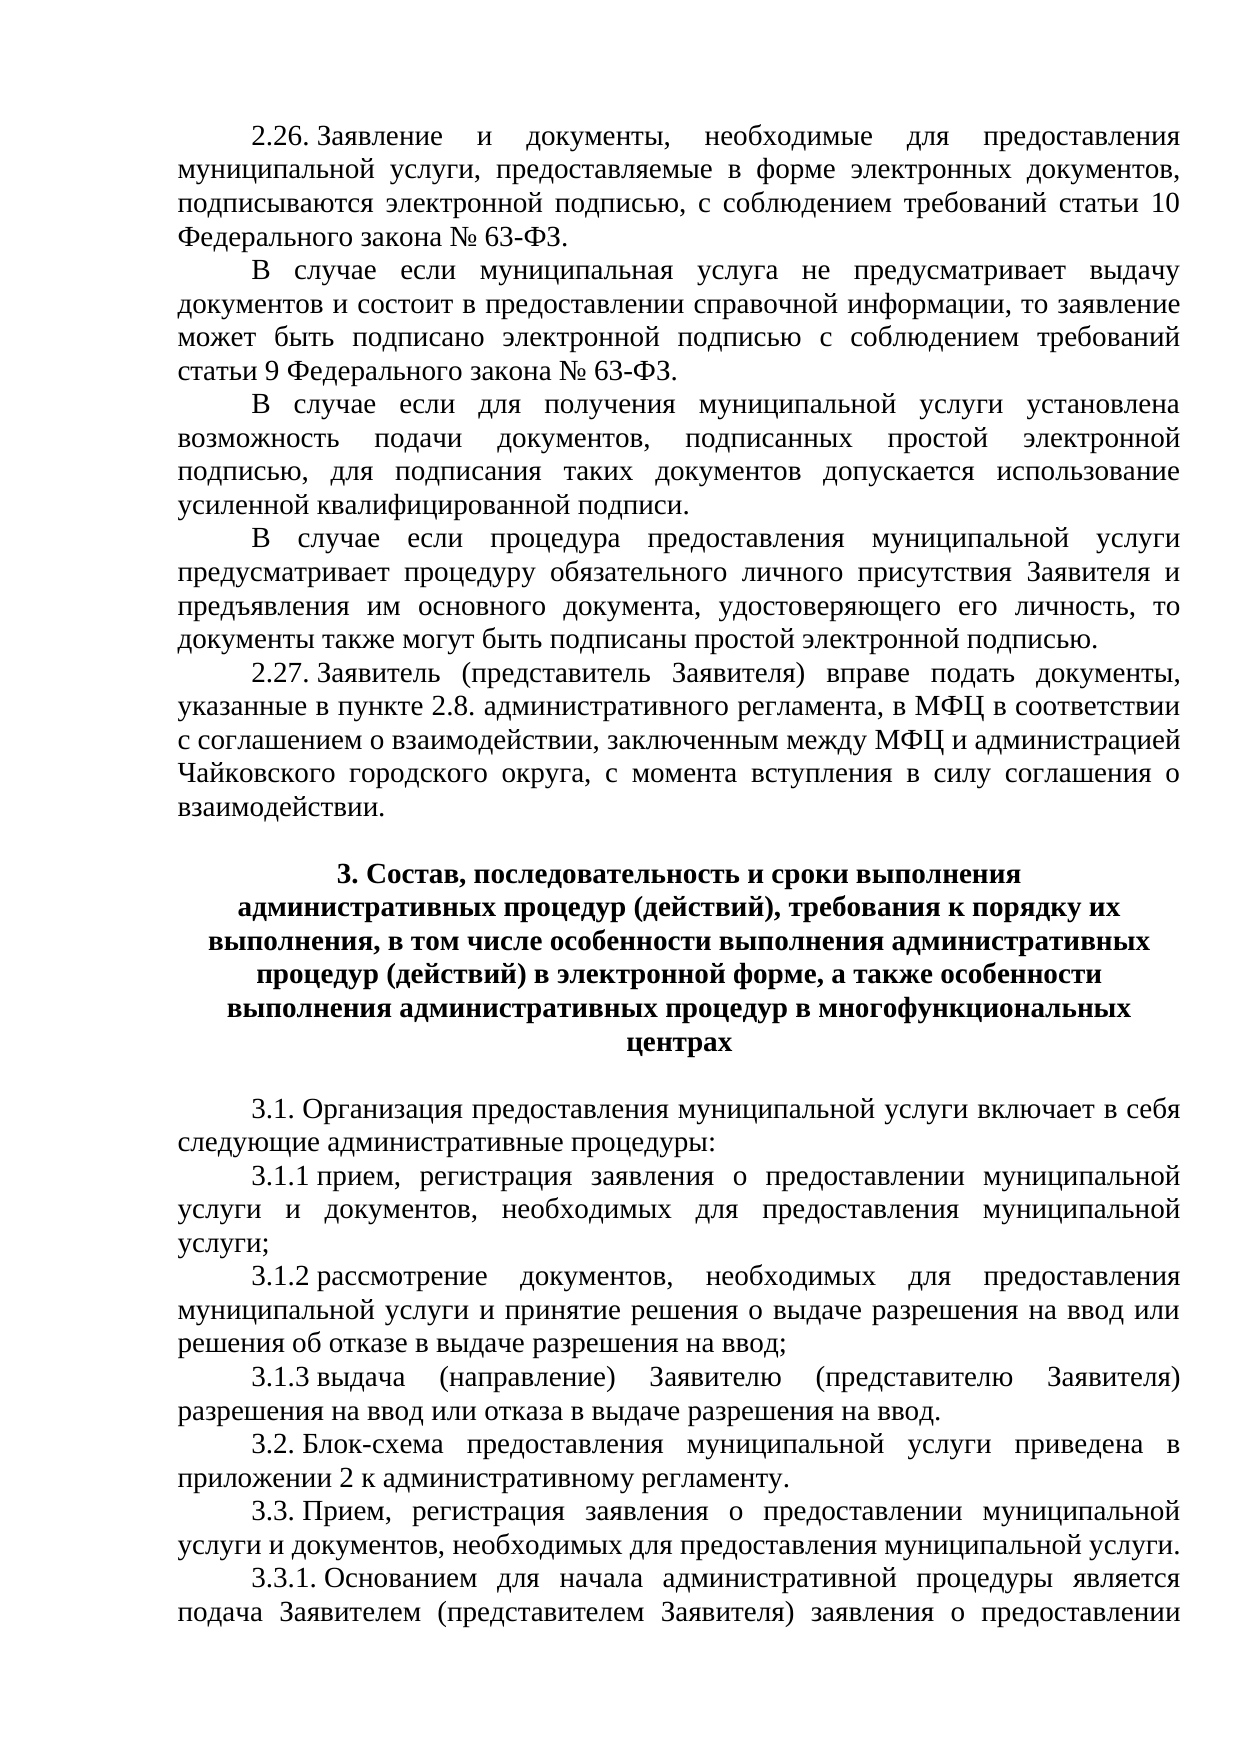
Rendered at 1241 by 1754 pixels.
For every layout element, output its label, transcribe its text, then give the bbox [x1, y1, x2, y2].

text 2.26. Заявление и документы, необходимые для предоставления муниципальной услуги, предоставляемые в форме электронных документов, подписываются электронной подписью, с соблюдением требований статьи 10 Федерального закона № 63-ФЗ. [177, 118, 1181, 252]
text 2.27. Заявитель (представитель Заявителя) вправе подать документы, указанные в пункте 2.8. административного регламента, в МФЦ в соответствии с соглашением о взаимодействии, заключенным между МФЦ и администрацией Чайковского городского округа, с момента вступления в силу соглашения о взаимодействии. [177, 655, 1181, 822]
text административных процедур (действий), требования к порядку их выполнения, в том числе особенности выполнения административных процедур (действий) в электронной форме, а также особенности выполнения административных процедур в многофункциональных центрах [177, 889, 1181, 1057]
text 3.1.2 рассмотрение документов, необходимых для предоставления муниципальной услуги и принятие решения о выдаче разрешения на ввод или решения об отказе в выдаче разрешения на ввод; [177, 1258, 1181, 1359]
text 3.1.1 прием, регистрация заявления о предоставлении муниципальной услуги и документов, необходимых для предоставления муниципальной услуги; [177, 1158, 1181, 1258]
text 3.3. Прием, регистрация заявления о предоставлении муниципальной услуги и документов, необходимых для предоставления муниципальной услуги. [177, 1493, 1181, 1560]
text В случае если процедура предоставления муниципальной услуги предусматривает процедуру обязательного личного присутствия Заявителя и предъявления им основного документа, удостоверяющего его личность, то документы также могут быть подписаны простой электронной подписью. [177, 521, 1181, 655]
text 3.1.3 выдача (направление) Заявителю (представителю Заявителя) разрешения на ввод или отказа в выдаче разрешения на ввод. [177, 1359, 1181, 1426]
text 3.2. Блок-схема предоставления муниципальной услуги приведена в приложении 2 к административному регламенту. [177, 1426, 1181, 1493]
text В случае если муниципальная услуга не предусматривает выдачу документов и состоит в предоставлении справочной информации, то заявление может быть подписано электронной подписью с соблюдением требований статьи 9 Федерального закона № 63-ФЗ. [177, 252, 1181, 386]
text 3.1. Организация предоставления муниципальной услуги включает в себя следующие административные процедуры: [177, 1091, 1181, 1158]
text В случае если для получения муниципальной услуги установлена возможность подачи документов, подписанных простой электронной подписью, для подписания таких документов допускается использование усиленной квалифицированной подписи. [177, 386, 1181, 521]
text 3. Состав, последовательность и сроки выполнения [177, 856, 1181, 889]
